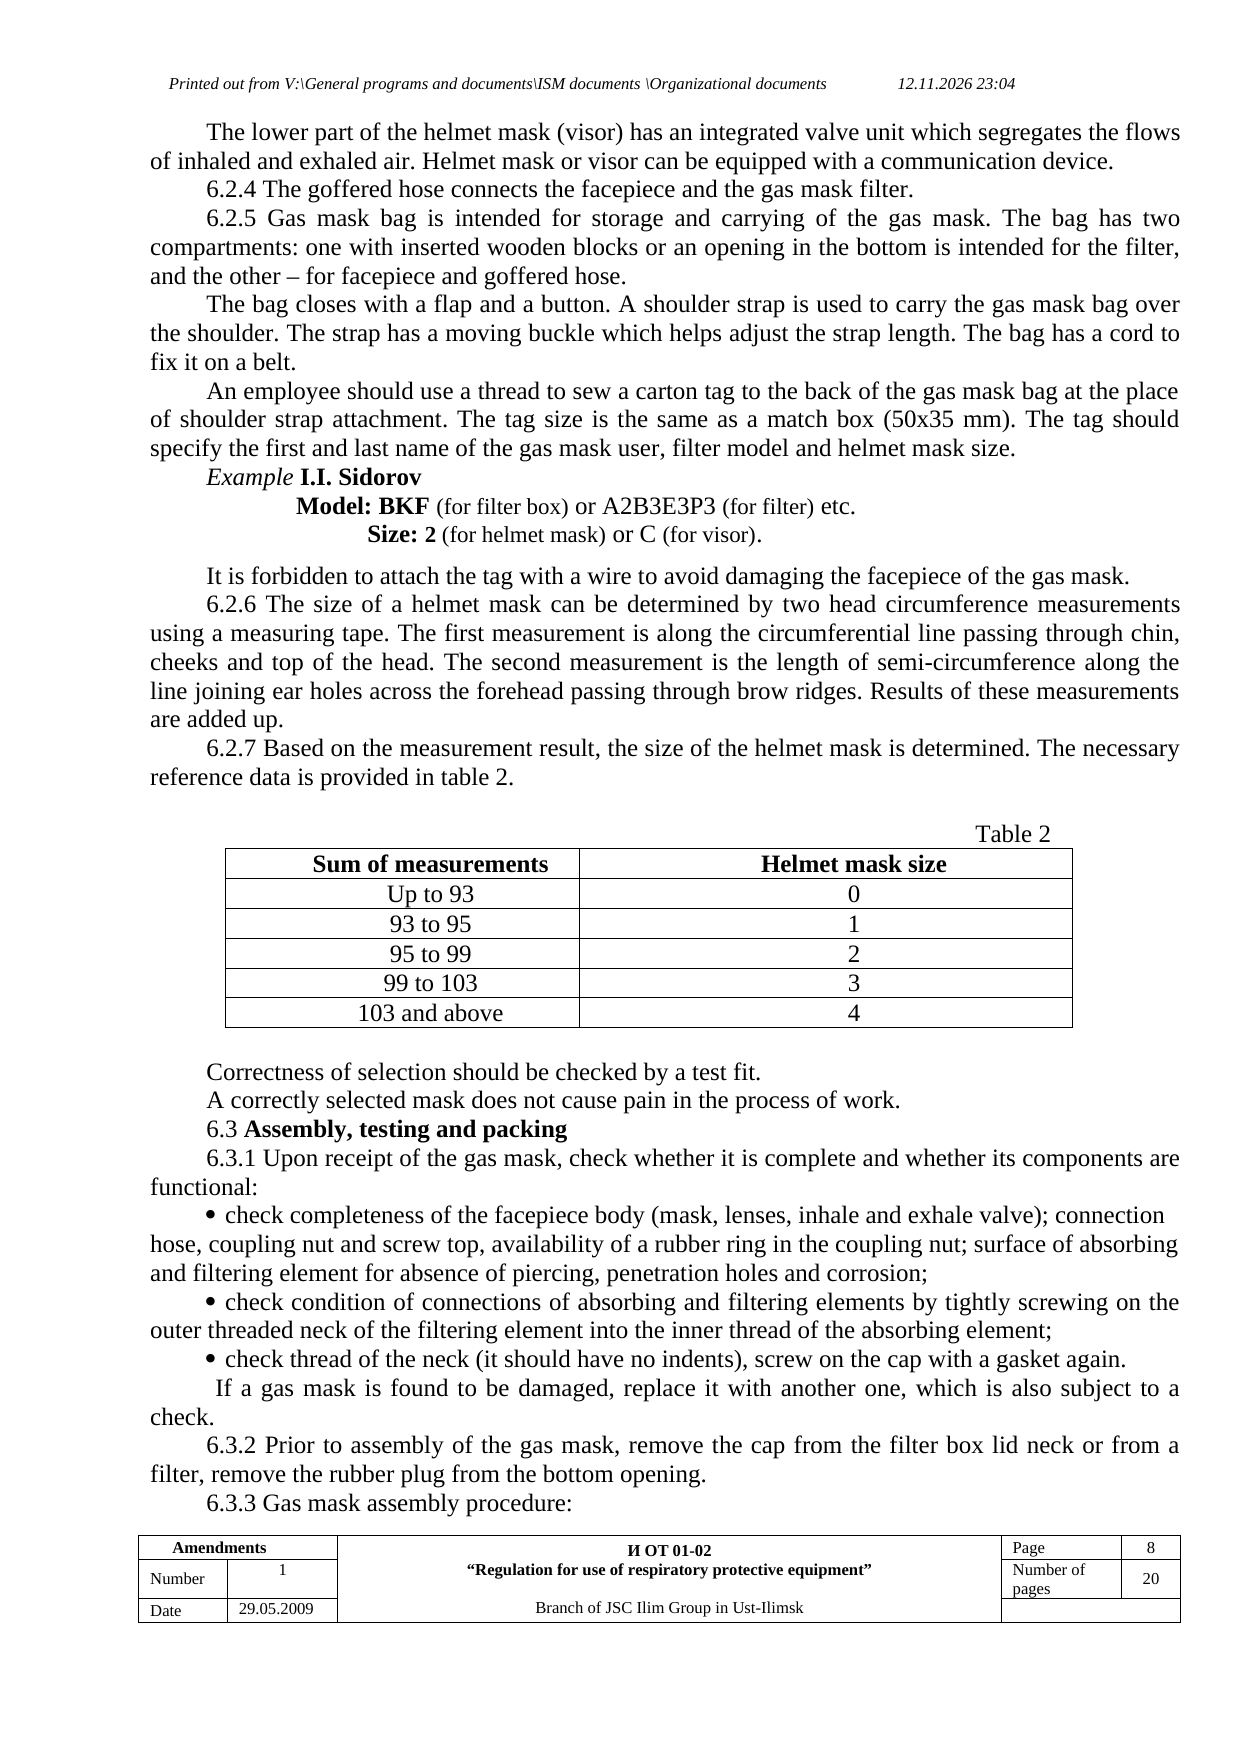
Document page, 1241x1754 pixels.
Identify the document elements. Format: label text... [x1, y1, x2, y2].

table_cell Up to 93 [226, 879, 579, 908]
text The lower part of the helmet mask (visor) has an integrated valve unit which segregates the flows of inhaled and exhaled air. Helmet mask or visor can be equipped with a communication device. [150, 117, 1181, 174]
text An employee should use a thread to sew a carton tag to the back of the gas mask bag at the place of shoulder strap attachment. The tag size is the same as a match box (50х35 mm). The tag should specify the first and last name of the gas mask user, filter model and helmet mask size. [150, 376, 1181, 462]
table_cell 0 [580, 879, 1072, 908]
text The bag closes with a flap and a button. A shoulder strap is used to carry the gas mask bag over the shoulder. The strap has a moving buckle which helps adjust the strap length. The bag has a cord to fix it on a belt. [150, 289, 1181, 376]
text 6.3.1 Upon receipt of the gas mask, check whether it is complete and whether its components are functional: [150, 1143, 1181, 1201]
table_header Sum of measurements [226, 849, 579, 878]
table_cell 99 to 103 [226, 969, 579, 997]
table_header Helmet mask size [580, 849, 1072, 878]
table_cell 1 [580, 909, 1072, 938]
text 6.2.7 Based on the measurement result, the size of the helmet mask is determined. The necessary reference data is provided in table 2. [150, 733, 1181, 791]
text Table 2 [150, 819, 1051, 848]
list check condition of connections of absorbing and filtering elements by tightly screwing on the outer threaded neck of the filtering element into the inner thread of the absorbing element; [150, 1287, 1181, 1344]
text 6.3 Assembly, testing and packing [150, 1114, 1181, 1143]
text Example I.I. Sidorov [150, 462, 1181, 491]
table_cell 3 [580, 969, 1072, 997]
text 6.3.3 Gas mask assembly procedure: [206, 1488, 1181, 1517]
text 6.2.4 The goffered hose connects the facepiece and the gas mask filter. [206, 174, 1181, 203]
table_cell 93 to 95 [226, 909, 579, 938]
list check thread of the neck (it should have no indents), screw on the cap with a gasket again. [150, 1344, 1181, 1373]
text Size: 2 (for helmet mask) or С (for visor). [179, 519, 1181, 548]
text 6.2.6 The size of a helmet mask can be determined by two head circumference measurements using a measuring tape. The first measurement is along the circumferential line passing through chin, cheeks and top of the head. The second measurement is the length of semi-circumference along the line joining ear holes across the forehead passing through brow ridges. Results of these measurements are added up. [150, 589, 1181, 733]
table_cell 2 [580, 939, 1072, 967]
table_cell 103 and above [226, 998, 579, 1027]
table_cell 4 [580, 998, 1072, 1027]
text Model: BKF (for filter box) or А2В3Е3Р3 (for filter) etc. [150, 491, 1181, 519]
table_cell 95 to 99 [226, 939, 579, 967]
text 6.3.2 Prior to assembly of the gas mask, remove the cap from the filter box lid neck or from a filter, remove the rubber plug from the bottom opening. [150, 1431, 1181, 1488]
text If a gas mask is found to be damaged, replace it with another one, which is also subject to a check. [150, 1373, 1181, 1431]
text Correctness of selection should be checked by a test fit. [150, 1057, 1181, 1086]
text A correctly selected mask does not cause pain in the process of work. [150, 1086, 1181, 1114]
list check completeness of the facepiece body (mask, lenses, inhale and exhale valve); connection hose, coupling nut and screw top, availability of a rubber ring in the coupling nut; surface of absorbing and filtering element for absence of piercing, penetration holes and corrosion; [150, 1201, 1181, 1287]
text 6.2.5 Gas mask bag is intended for storage and carrying of the gas mask. The bag has two compartments: one with inserted wooden blocks or an opening in the bottom is intended for the filter, and the other – for facepiece and goffered hose. [150, 203, 1181, 289]
text It is forbidden to attach the tag with a wire to avoid damaging the facepiece of the gas mask. [150, 561, 1181, 589]
